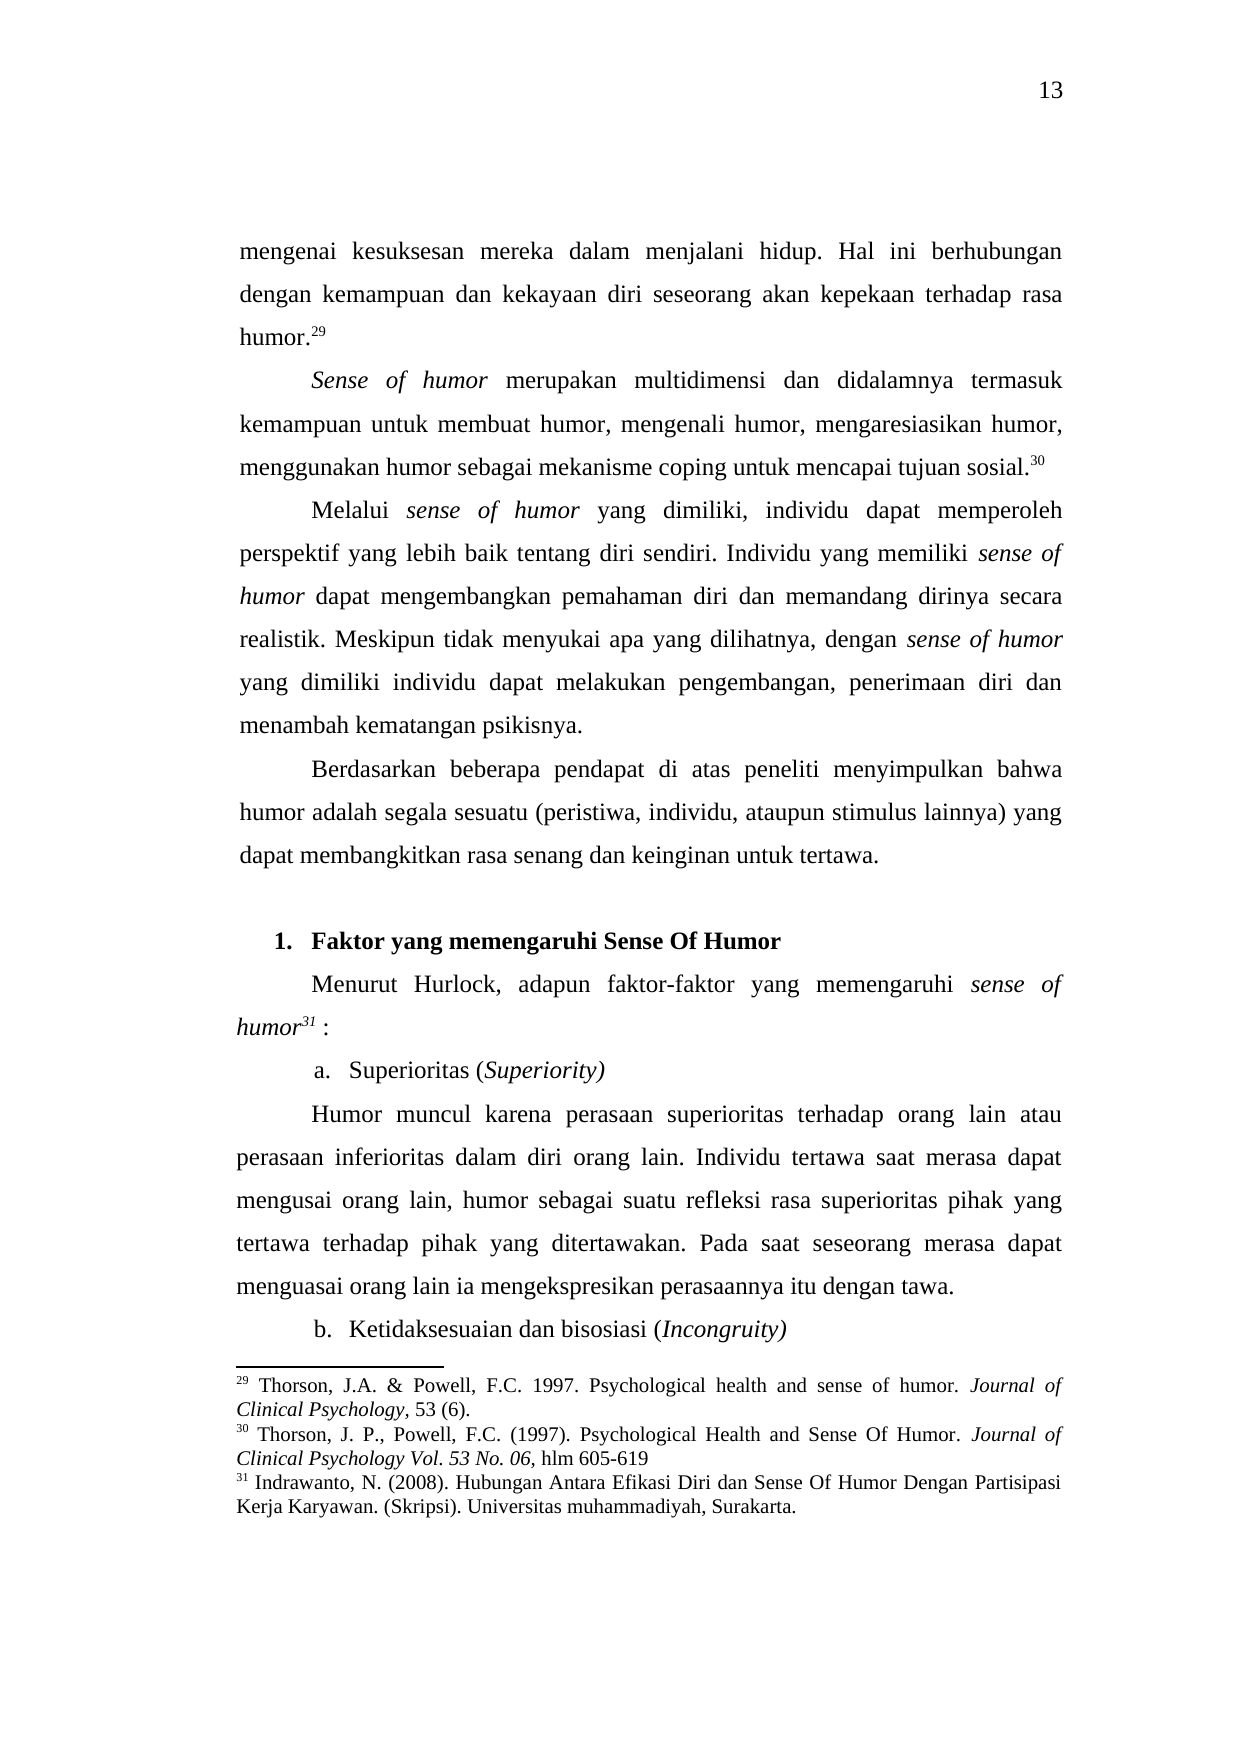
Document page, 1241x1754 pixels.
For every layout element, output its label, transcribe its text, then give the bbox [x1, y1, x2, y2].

text Melalui sense of humor yang dimiliki, individu dapat memperoleh perspektif yang lebih baik tentang diri sendiri. Individu yang memiliki sense of humor dapat mengembangkan pemahaman diri dan memandang dirinya secara realistik. Meskipun tidak menyukai apa yang dilihatnya, dengan sense of humor yang dimiliki individu dapat melakukan pengembangan, penerimaan diri dan menambah kematangan psikisnya. [239, 495, 1063, 739]
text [239, 236, 1063, 351]
text Sense of humor merupakan multidimensi dan didalamnya termasuk kemampuan untuk membuat humor, mengenali humor, mengaresiasikan humor, menggunakan humor sebagai mekanisme coping untuk mencapai tujuan sosial. [239, 366, 1063, 481]
list Ketidaksesuaian dan bisosiasi (Incongruity) [313, 1314, 1063, 1343]
list Superioritas (Superiority) [313, 1056, 1063, 1084]
text Humor muncul karena perasaan superioritas terhadap orang lain atau perasaan inferioritas dalam diri orang lain. Individu tertawa saat merasa dapat mengusai orang lain, humor sebagai suatu refleksi rasa superioritas pihak yang tertawa terhadap pihak yang ditertawakan. Pada saat seseorang merasa dapat menguasai orang lain ia mengekspresikan perasaannya itu dengan tawa. [236, 1099, 1063, 1300]
text Berdasarkan beberapa pendapat di atas peneliti menyimpulkan bahwa humor adalah segala sesuatu (peristiwa, individu, ataupun stimulus lainnya) yang dapat membangkitkan rasa senang dan keinginan untuk tertawa. [239, 754, 1063, 869]
list Faktor yang memengaruhi Sense Of Humor [274, 926, 1063, 955]
text Menurut Hurlock, adapun faktor-faktor yang memengaruhi sense of humor : [236, 969, 1063, 1041]
